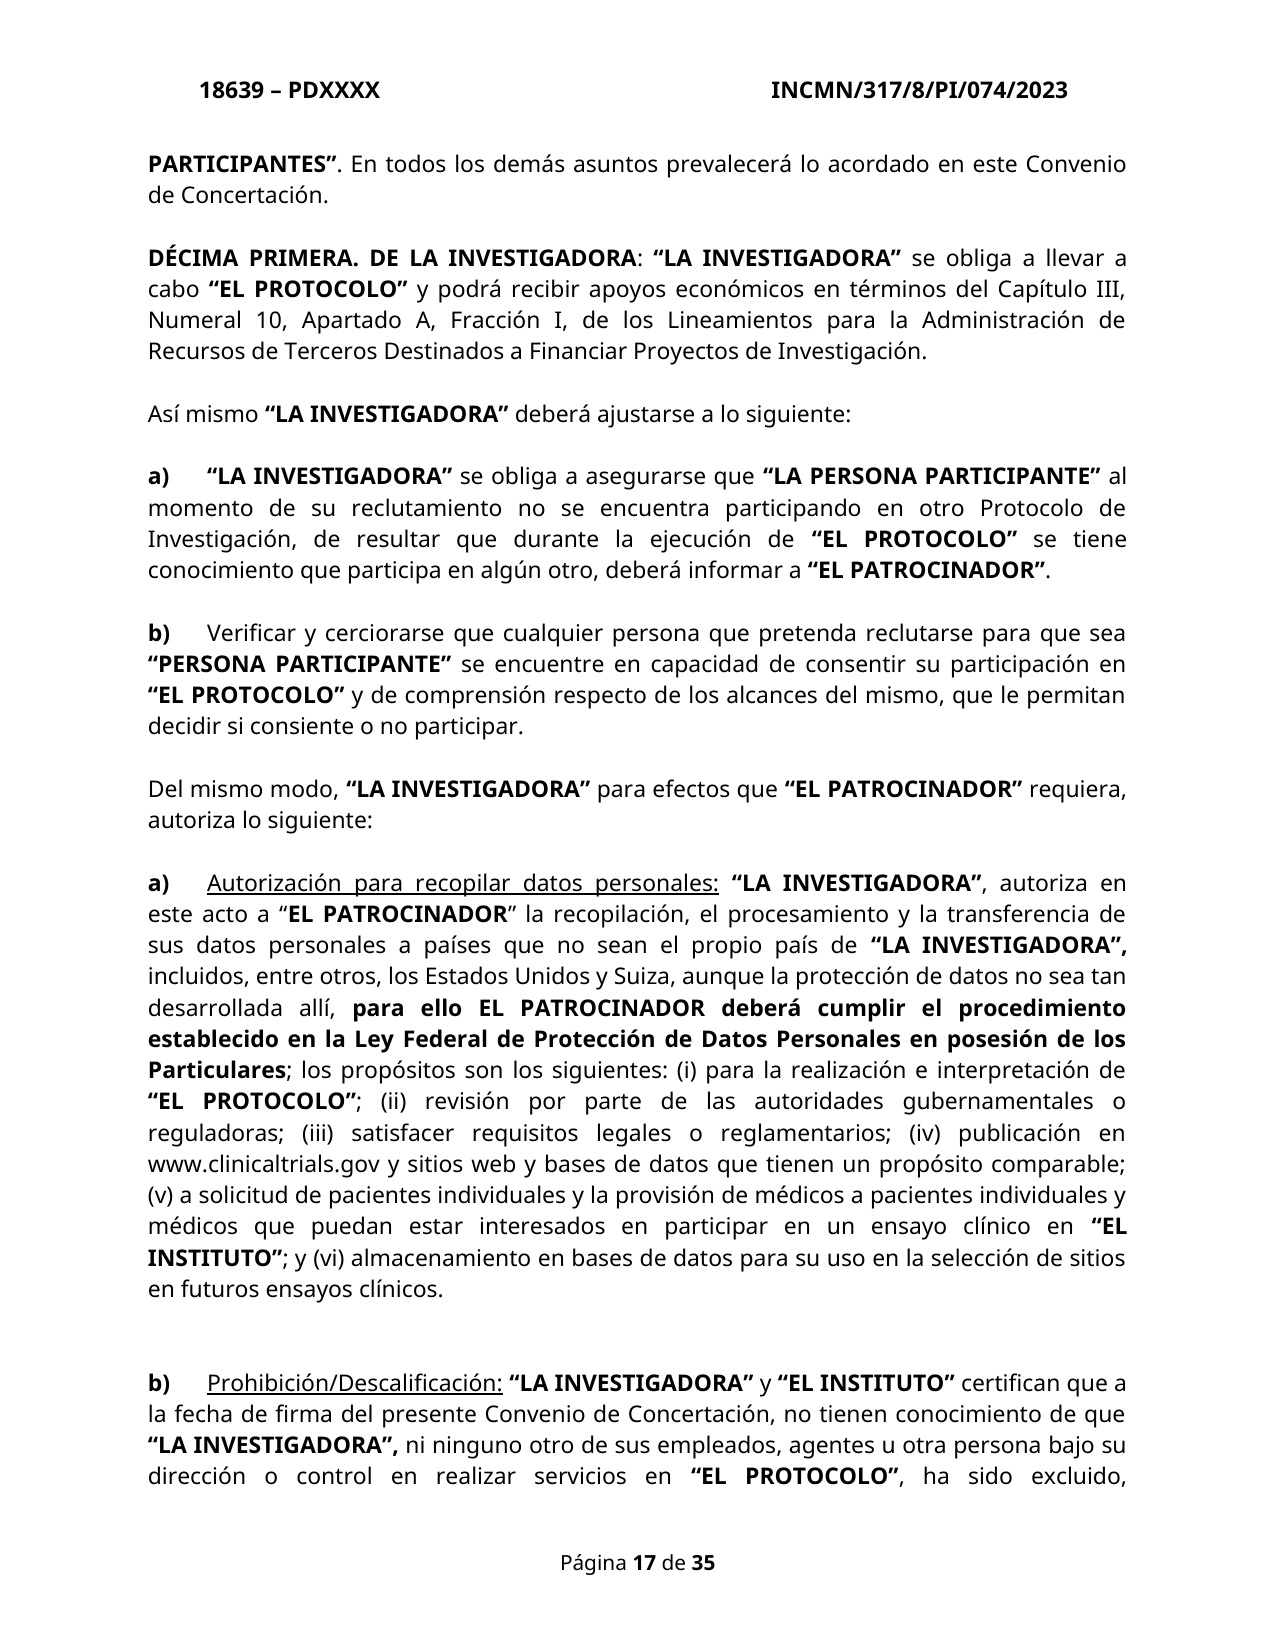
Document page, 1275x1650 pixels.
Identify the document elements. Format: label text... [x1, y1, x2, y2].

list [148, 1366, 1127, 1491]
list Verificar y cerciorarse que cualquier persona que pretenda reclutarse para que sea “PERSONA PARTICIPANTE” se encuentre en capacidad de consentir su participación en “EL PROTOCOLO” y de comprensión respecto de los alcances del mismo, que le permitan decidir si consiente o no participar. [148, 616, 1127, 741]
list “LA INVESTIGADORA” se obliga a asegurarse que “LA PERSONA PARTICIPANTE” al momento de su reclutamiento no se encuentra participando en otro Protocolo de Investigación, de resultar que durante la ejecución de “EL PROTOCOLO” se tiene conocimiento que participa en algún otro, deberá informar a “EL PATROCINADOR”. [148, 460, 1127, 585]
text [148, 148, 1127, 210]
text Del mismo modo, “LA INVESTIGADORA” para efectos que “EL PATROCINADOR” requiera, autoriza lo siguiente: [148, 773, 1127, 835]
list Autorización para recopilar datos personales: “LA INVESTIGADORA”, autoriza en este acto a “EL PATROCINADOR” la recopilación, el procesamiento y la transferencia de sus datos personales a países que no sean el propio país de “LA INVESTIGADORA”, incluidos, entre otros, los Estados Unidos y Suiza, aunque la protección de datos no sea tan desarrollada allí, para ello EL PATROCINADOR deberá cumplir el procedimiento establecido en la Ley Federal de Protección de Datos Personales en posesión de los Particulares; los propósitos son los siguientes: (i) para la realización e interpretación de “EL PROTOCOLO”; (ii) revisión por parte de las autoridades gubernamentales o reguladoras; (iii) satisfacer requisitos legales o reglamentarios; (iv) publicación en www.clinicaltrials.gov y sitios web y bases de datos que tienen un propósito comparable; (v) a solicitud de pacientes individuales y la provisión de médicos a pacientes individuales y médicos que puedan estar interesados en participar en un ensayo clínico en “EL INSTITUTO”; y (vi) almacenamiento en bases de datos para su uso en la selección de sitios en futuros ensayos clínicos. [148, 866, 1127, 1304]
text DÉCIMA PRIMERA. DE LA INVESTIGADORA: “LA INVESTIGADORA” se obliga a llevar a cabo “EL PROTOCOLO” y podrá recibir apoyos económicos en términos del Capítulo III, Numeral 10, Apartado A, Fracción I, de los Lineamientos para la Administración de Recursos de Terceros Destinados a Financiar Proyectos de Investigación. [148, 241, 1127, 366]
text Así mismo “LA INVESTIGADORA” deberá ajustarse a lo siguiente: [148, 398, 1127, 429]
